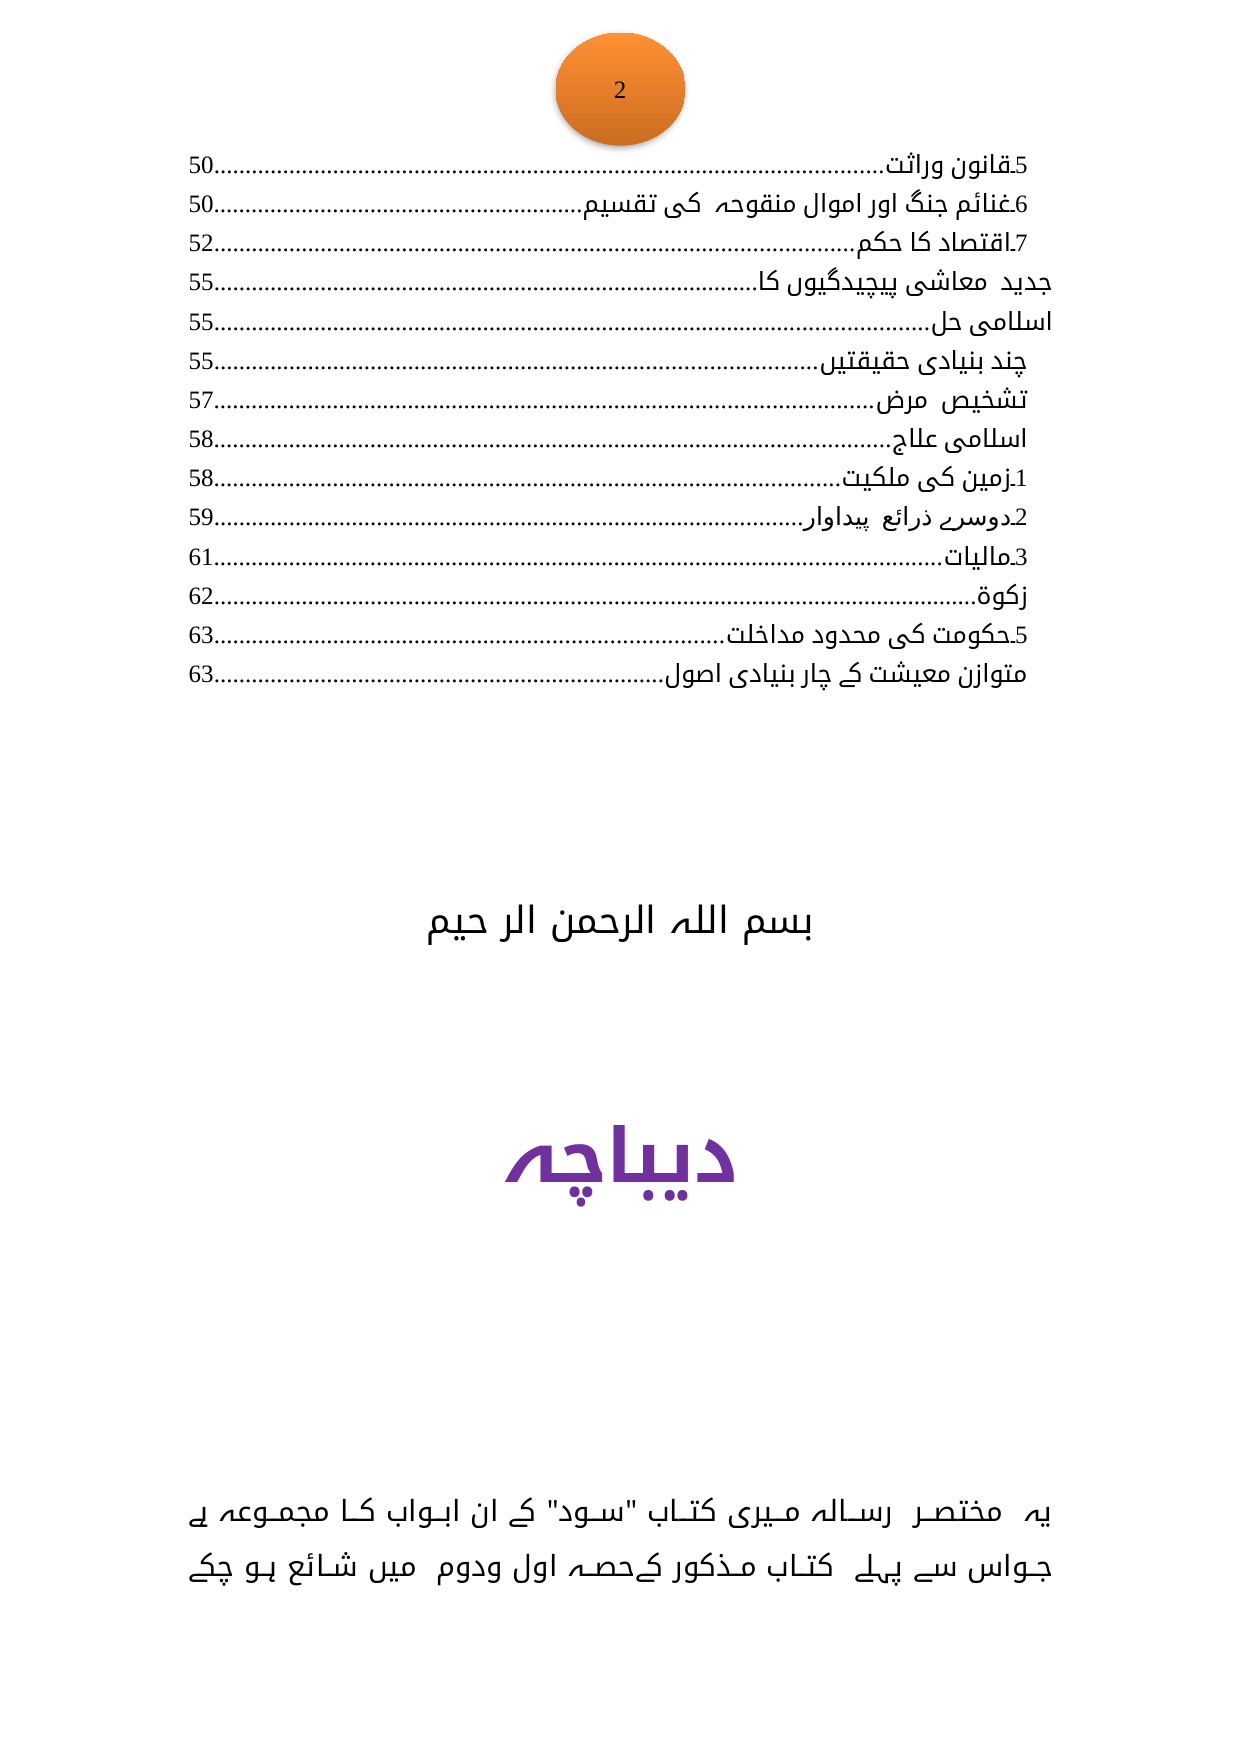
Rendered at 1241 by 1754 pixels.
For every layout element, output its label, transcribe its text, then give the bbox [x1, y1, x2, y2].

subtitle دیباچہ [187, 1086, 1053, 1228]
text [187, 1484, 1053, 1594]
text بسم اللہ الرحمن الر حیم [187, 886, 1053, 957]
